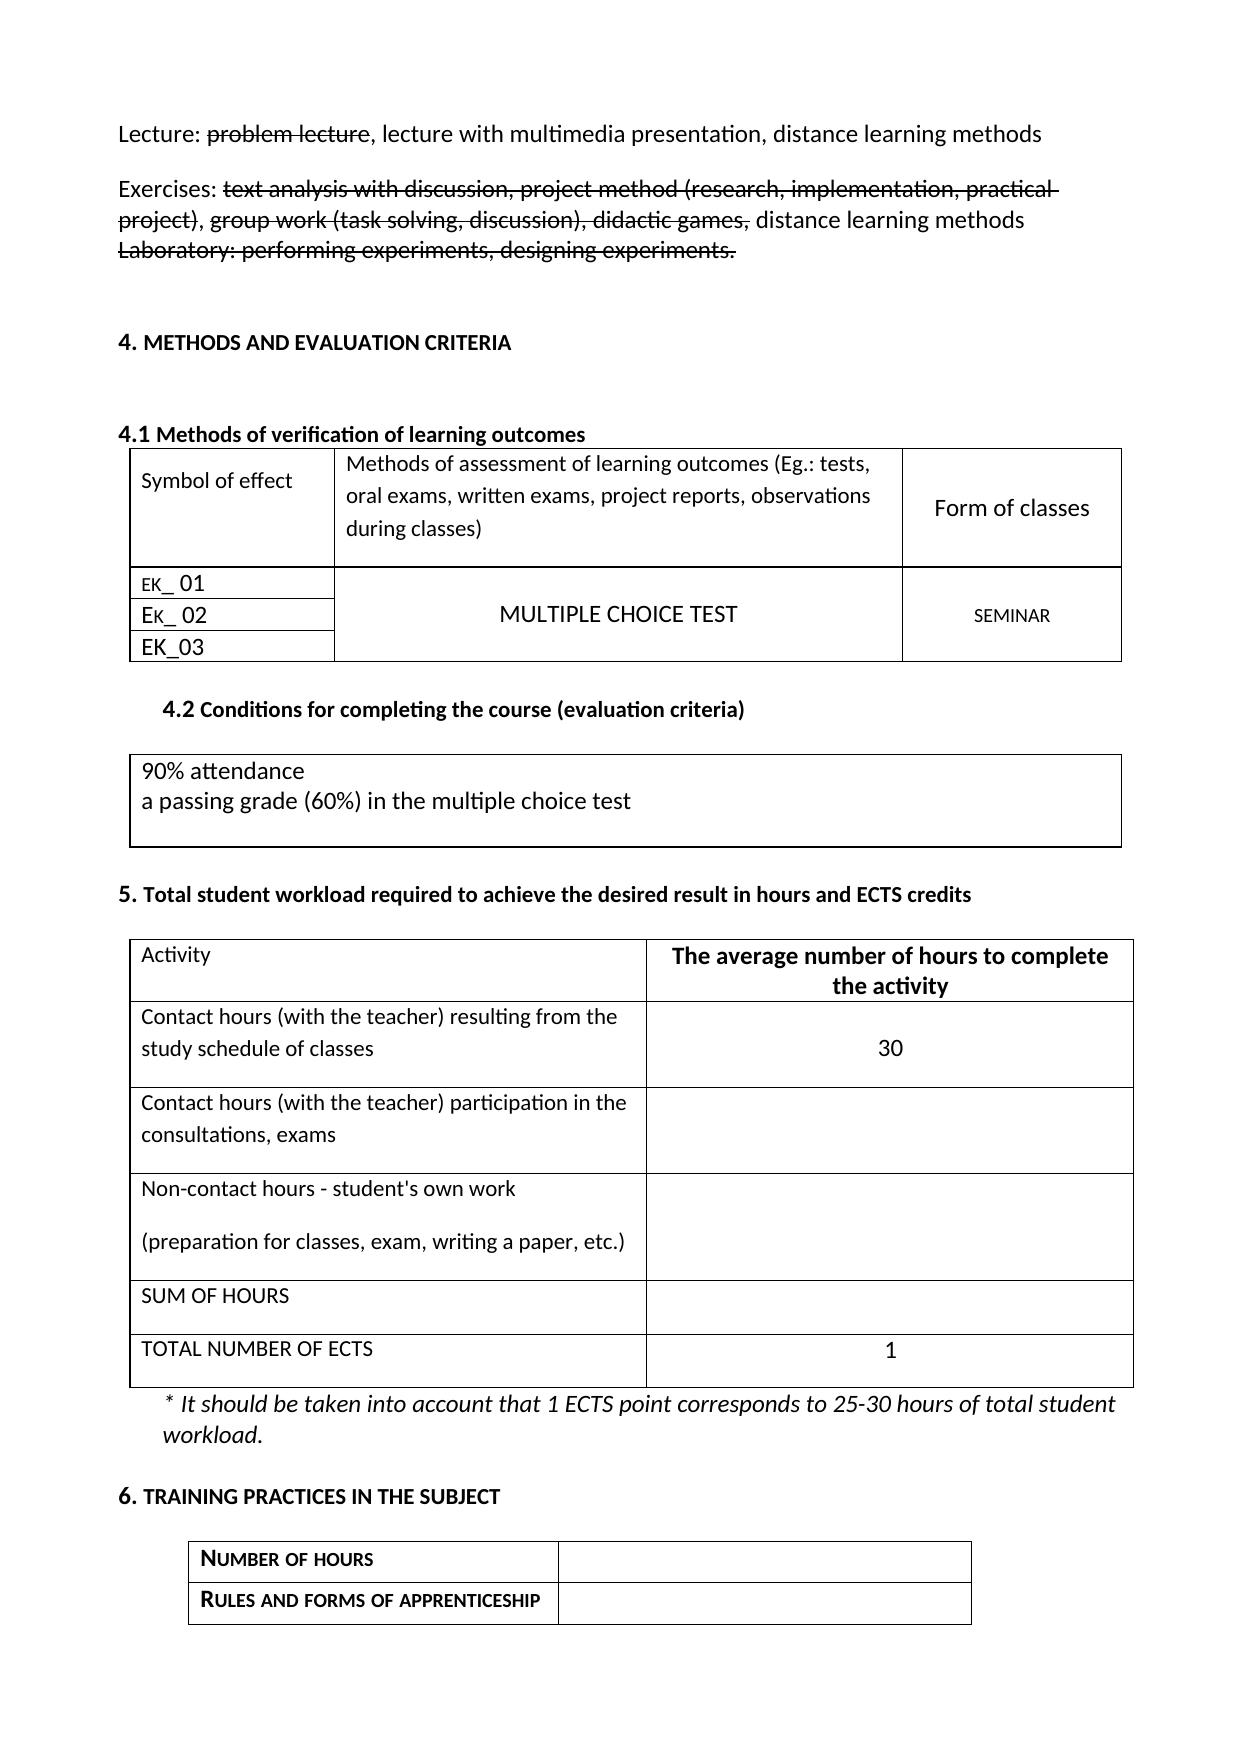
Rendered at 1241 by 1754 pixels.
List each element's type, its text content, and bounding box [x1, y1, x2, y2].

table_cell 30 [647, 1002, 1133, 1087]
text Laboratory: performing experiments, designing experiments. [118, 235, 1122, 265]
table_header 90% attendance a passing grade (60%) in the multiple choice test [131, 755, 1121, 846]
table_cell Non-contact hours - student's own work (preparation for classes, exam, writing a paper, etc.) [131, 1174, 646, 1280]
table_cell [647, 1281, 1133, 1333]
table_cell seminar [903, 568, 1121, 661]
text Lecture: problem lecture, lecture with multimedia presentation, distance learning methods [118, 118, 1122, 149]
table_header Activity [131, 940, 646, 1001]
text * It should be taken into account that 1 ECTS point corresponds to 25-30 hours of total student workload. [162, 1388, 1122, 1449]
text 6. TRAINING PRACTICES IN THE SUBJECT [118, 1480, 1122, 1510]
table_cell Contact hours (with the teacher) resulting from the study schedule of classes [131, 1002, 646, 1087]
table_cell SUM OF HOURS [131, 1281, 646, 1333]
table_cell [559, 1583, 971, 1623]
table_cell Ek_ 02 [131, 599, 334, 629]
table_cell 1 [647, 1335, 1133, 1387]
table_header The average number of hours to complete the activity [647, 940, 1133, 1001]
table_cell Contact hours (with the teacher) participation in the consultations, exams [131, 1088, 646, 1173]
table_header [559, 1542, 971, 1582]
table_header Symbol of effect [131, 449, 334, 566]
table_cell MULTIPLE CHOICE TEST [335, 568, 902, 661]
table_cell [647, 1088, 1133, 1173]
text 4.1 Methods of verification of learning outcomes [118, 418, 1122, 448]
table_cell [647, 1174, 1133, 1280]
table_header Form of classes [903, 449, 1121, 566]
table_cell TOTAL NUMBER OF ECTS [131, 1335, 646, 1387]
text 4.2 Conditions for completing the course (evaluation criteria) [162, 693, 1122, 723]
text 4. METHODS AND EVALUATION CRITERIA [118, 326, 1122, 357]
table_cell Rules and forms of apprenticeship [189, 1583, 558, 1623]
table_cell EK_03 [131, 631, 334, 661]
table_cell ek_ 01 [131, 568, 334, 598]
text 5. Total student workload required to achieve the desired result in hours and ECTS credits [118, 878, 1122, 908]
text Exercises: text analysis with discussion, project method (research, implementation, practical project), group work (task solving, discussion), didactic games, distance learning methods [118, 174, 1122, 235]
table_header Number of hours [189, 1542, 558, 1582]
table_header Methods of assessment of learning outcomes (Eg.: tests, oral exams, written exams, project reports, observations during classes) [335, 449, 902, 566]
